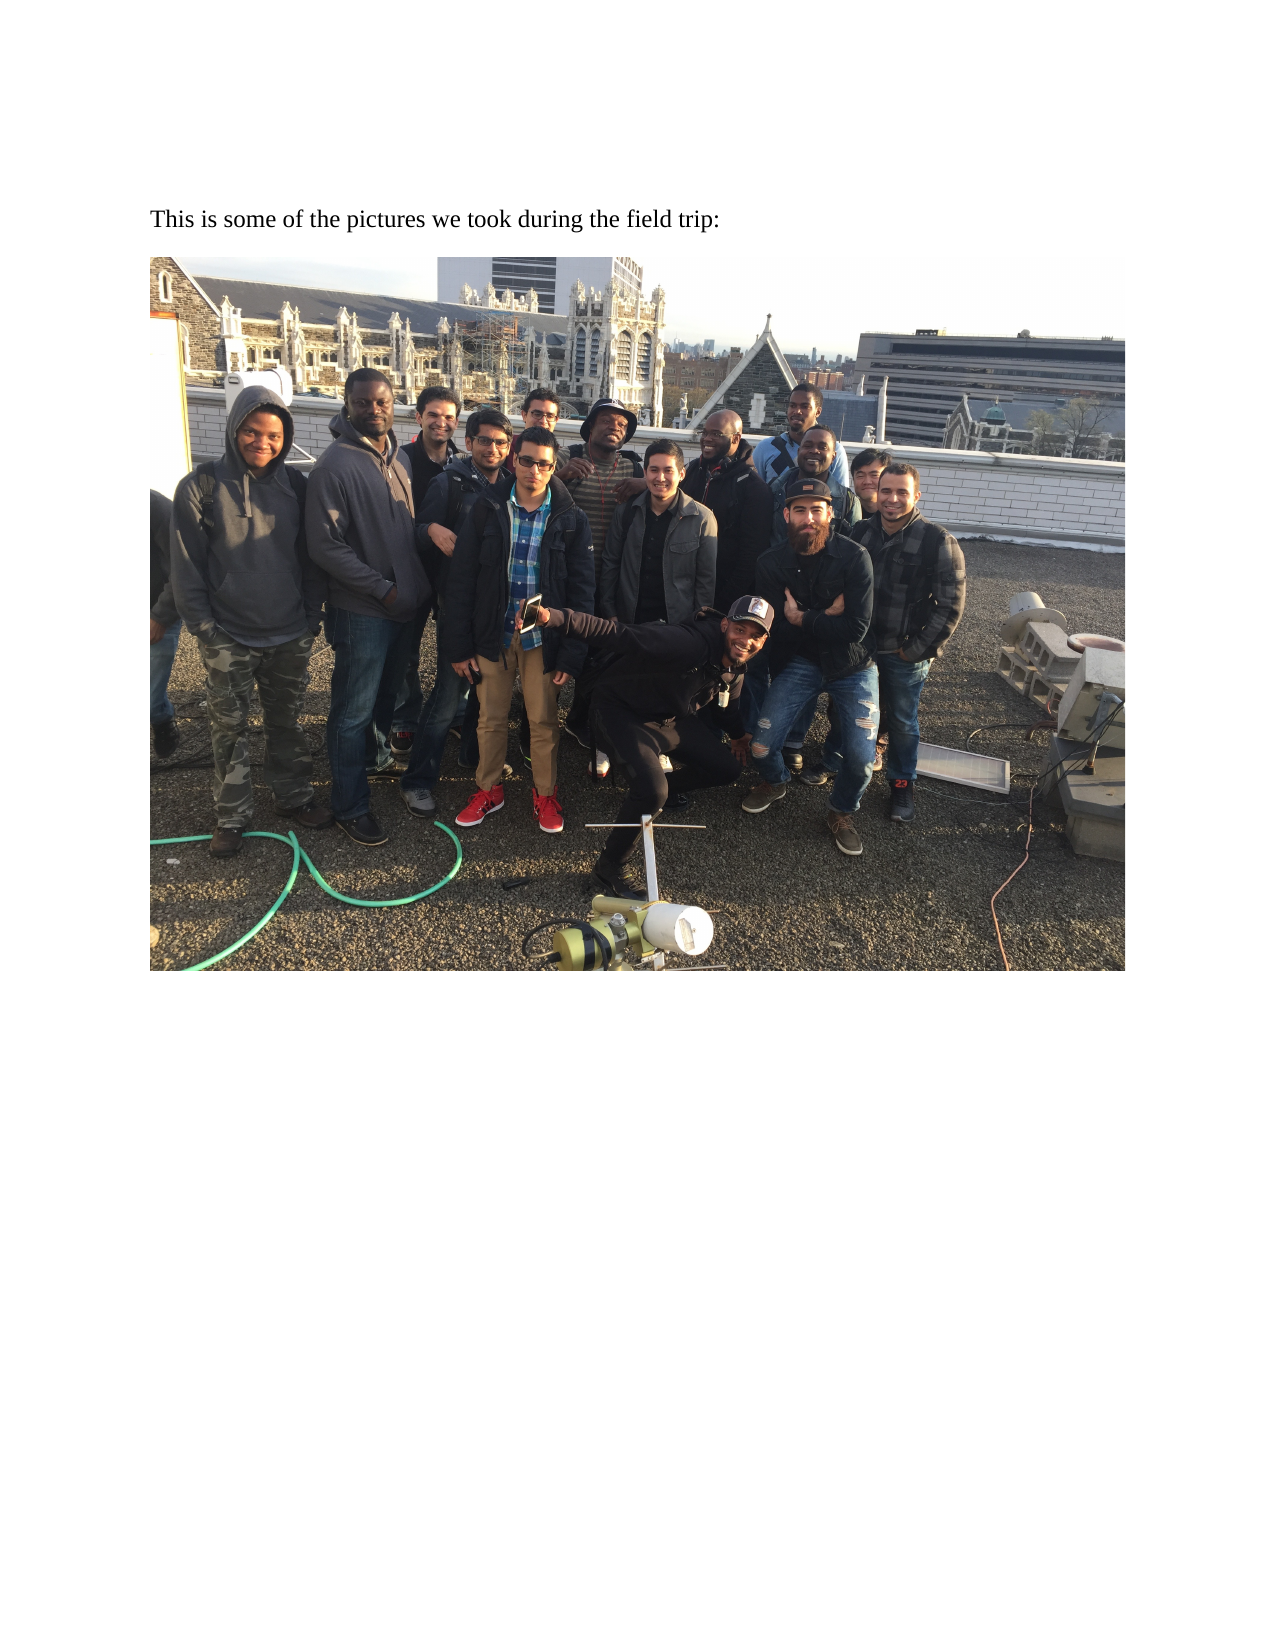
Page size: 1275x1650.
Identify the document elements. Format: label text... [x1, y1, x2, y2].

text This is some of the pictures we took during the field trip: [150, 204, 1125, 233]
picture [150, 257, 1125, 971]
